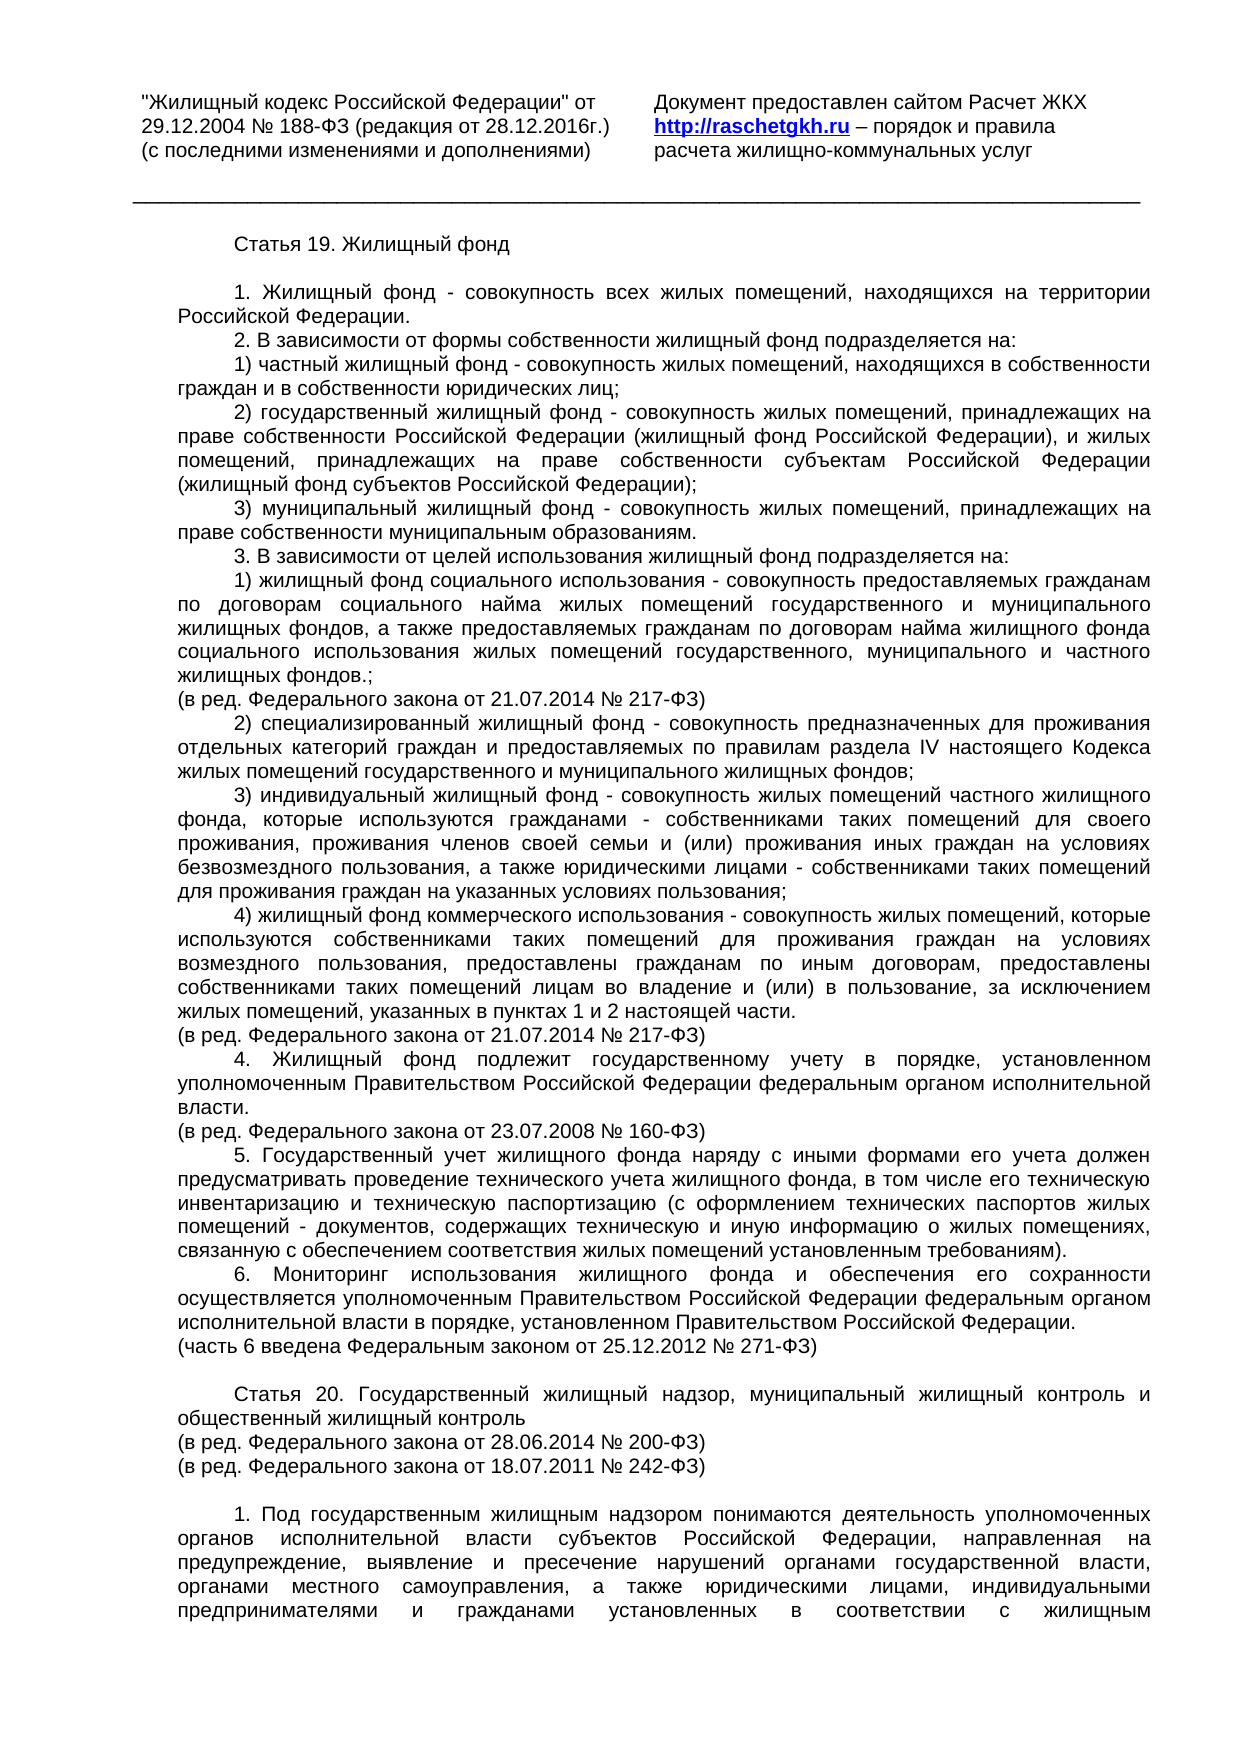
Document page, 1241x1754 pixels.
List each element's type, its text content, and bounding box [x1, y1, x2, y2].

text (в ред. Федерального закона от 21.07.2014 № 217-ФЗ) [177, 1023, 1152, 1047]
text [177, 1502, 1152, 1622]
text 3) индивидуальный жилищный фонд - совокупность жилых помещений частного жилищного фонда, которые используются гражданами - собственниками таких помещений для своего проживания, проживания членов своей семьи и (или) проживания иных граждан на условиях безвозмездного пользования, а также юридическими лицами - собственниками таких помещений для проживания граждан на указанных условиях пользования; [177, 783, 1152, 903]
text 2) государственный жилищный фонд - совокупность жилых помещений, принадлежащих на праве собственности Российской Федерации (жилищный фонд Российской Федерации), и жилых помещений, принадлежащих на праве собственности субъектам Российской Федерации (жилищный фонд субъектов Российской Федерации); [177, 400, 1152, 496]
text 5. Государственный учет жилищного фонда наряду с иными формами его учета должен предусматривать проведение технического учета жилищного фонда, в том числе его техническую инвентаризацию и техническую паспортизацию (с оформлением технических паспортов жилых помещений - документов, содержащих техническую и иную информацию о жилых помещениях, связанную с обеспечением соответствия жилых помещений установленным требованиям). [177, 1142, 1152, 1262]
text (в ред. Федерального закона от 23.07.2008 № 160-ФЗ) [177, 1118, 1152, 1142]
text 6. Мониторинг использования жилищного фонда и обеспечения его сохранности осуществляется уполномоченным Правительством Российской Федерации федеральным органом исполнительной власти в порядке, установленном Правительством Российской Федерации. [177, 1262, 1152, 1334]
text 1) жилищный фонд социального использования - совокупность предоставляемых гражданам по договорам социального найма жилых помещений государственного и муниципального жилищных фондов, а также предоставляемых гражданам по договорам найма жилищного фонда социального использования жилых помещений государственного, муниципального и частного жилищных фондов.; [177, 567, 1152, 687]
text 3) муниципальный жилищный фонд - совокупность жилых помещений, принадлежащих на праве собственности муниципальным образованиям. [177, 496, 1152, 543]
text 2) специализированный жилищный фонд - совокупность предназначенных для проживания отдельных категорий граждан и предоставляемых по правилам раздела IV настоящего Кодекса жилых помещений государственного и муниципального жилищных фондов; [177, 711, 1152, 783]
text 3. В зависимости от целей использования жилищный фонд подразделяется на: [177, 543, 1152, 567]
text Статья 19. Жилищный фонд [177, 232, 1152, 256]
text 1. Жилищный фонд - совокупность всех жилых помещений, находящихся на территории Российской Федерации. [177, 280, 1152, 328]
text 4) жилищный фонд коммерческого использования - совокупность жилых помещений, которые используются собственниками таких помещений для проживания граждан на условиях возмездного пользования, предоставлены гражданам по иным договорам, предоставлены собственниками таких помещений лицам во владение и (или) в пользование, за исключением жилых помещений, указанных в пунктах 1 и 2 настоящей части. [177, 903, 1152, 1023]
text 2. В зависимости от формы собственности жилищный фонд подразделяется на: [177, 328, 1152, 352]
text (в ред. Федерального закона от 18.07.2011 № 242-ФЗ) [177, 1454, 1152, 1478]
text 4. Жилищный фонд подлежит государственному учету в порядке, установленном уполномоченным Правительством Российской Федерации федеральным органом исполнительной власти. [177, 1047, 1152, 1118]
text (в ред. Федерального закона от 28.06.2014 № 200-ФЗ) [177, 1430, 1152, 1454]
text (часть 6 введена Федеральным законом от 25.12.2012 № 271-ФЗ) [177, 1334, 1152, 1358]
text 1) частный жилищный фонд - совокупность жилых помещений, находящихся в собственности граждан и в собственности юридических лиц; [177, 352, 1152, 400]
text (в ред. Федерального закона от 21.07.2014 № 217-ФЗ) [177, 687, 1152, 711]
text Статья 20. Государственный жилищный надзор, муниципальный жилищный контроль и общественный жилищный контроль [177, 1382, 1152, 1430]
